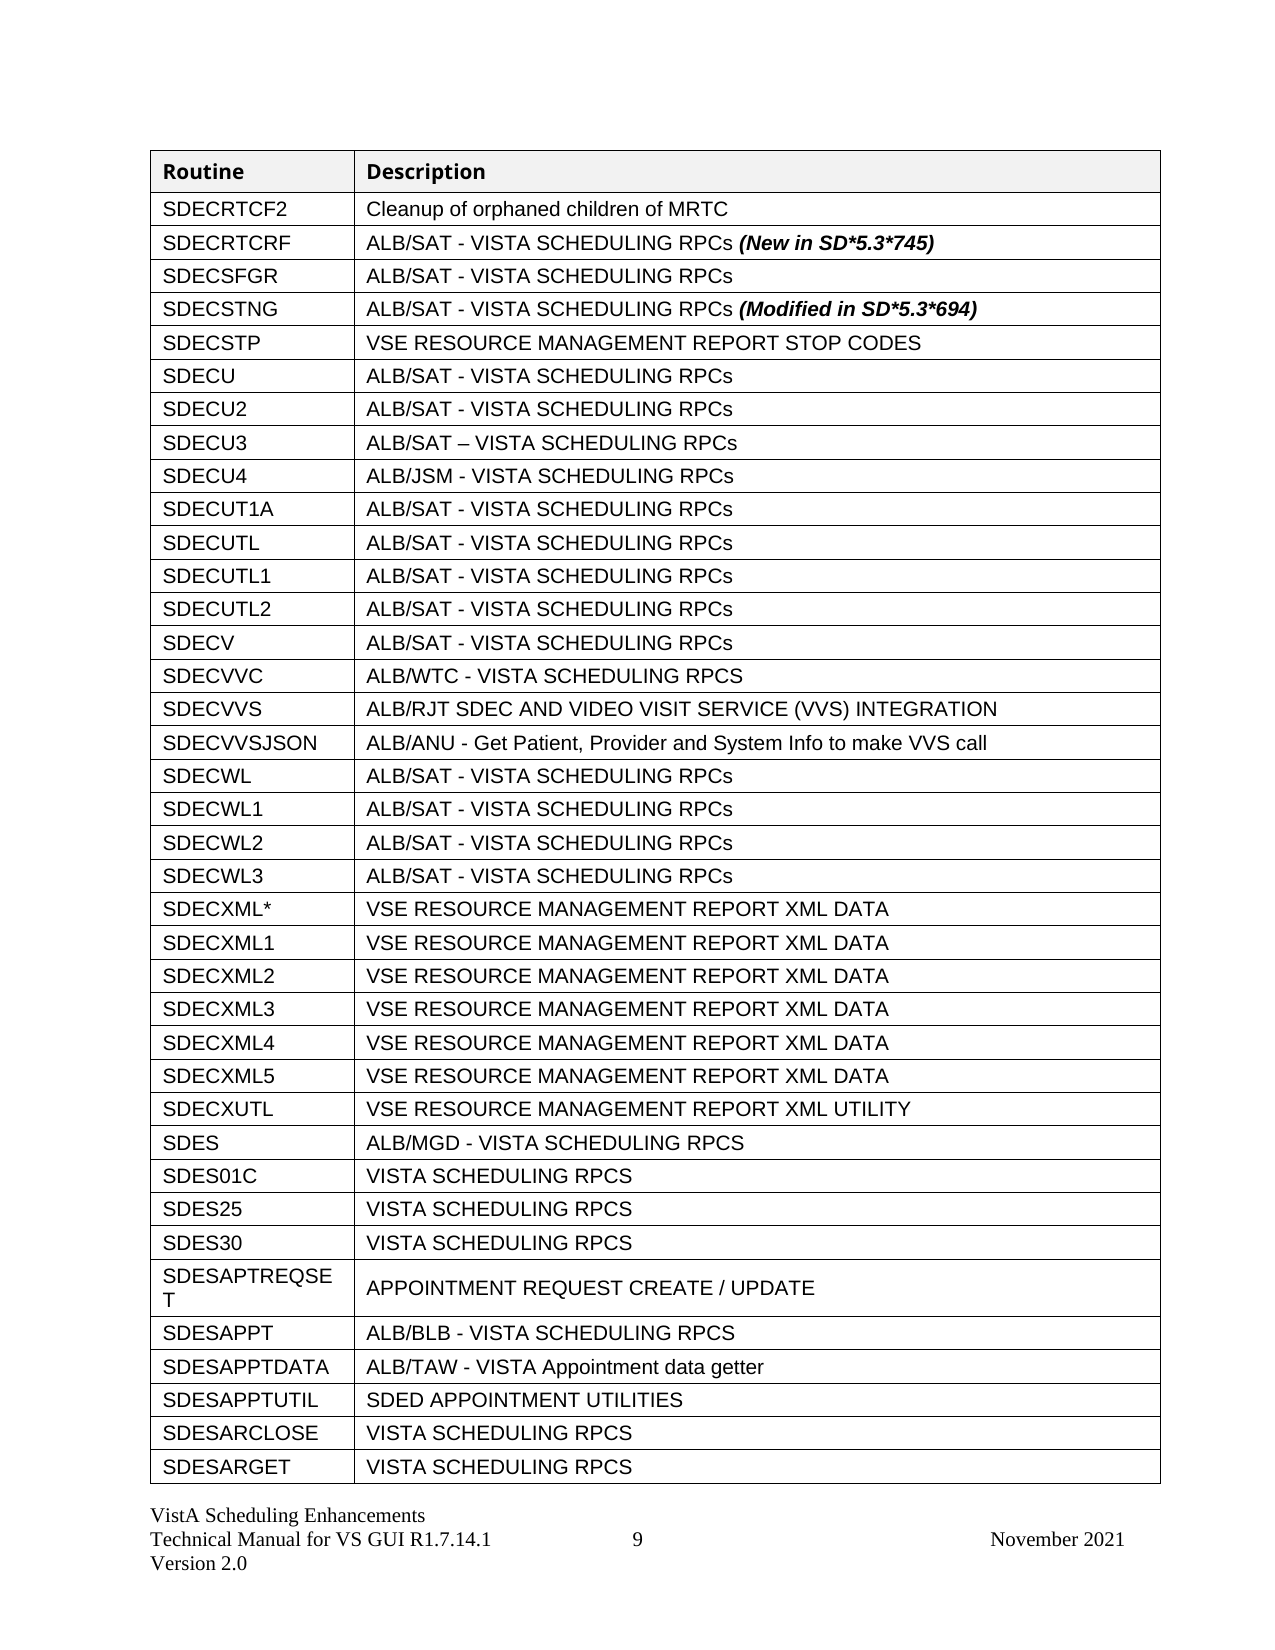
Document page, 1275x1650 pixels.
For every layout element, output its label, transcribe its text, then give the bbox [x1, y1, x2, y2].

table_cell VSE RESOURCE MANAGEMENT REPORT XML UTILITY [355, 1093, 1160, 1125]
table_cell VSE RESOURCE MANAGEMENT REPORT XML DATA [355, 960, 1160, 992]
table_cell ALB/SAT - VISTA SCHEDULING RPCs [355, 826, 1160, 859]
table_cell VISTA SCHEDULING RPCS [355, 1193, 1160, 1225]
table_cell ALB/SAT - VISTA SCHEDULING RPCs [355, 760, 1160, 792]
table_cell ALB/BLB - VISTA SCHEDULING RPCS [355, 1317, 1160, 1349]
table_cell ALB/SAT - VISTA SCHEDULING RPCs [355, 260, 1160, 292]
table_cell SDECXML1 [151, 926, 354, 959]
table_cell VISTA SCHEDULING RPCS [355, 1417, 1160, 1449]
table_cell SDECWL3 [151, 860, 354, 892]
table_cell SDECUT1A [151, 493, 354, 525]
table_cell ALB/SAT - VISTA SCHEDULING RPCs [355, 526, 1160, 559]
table_cell VSE RESOURCE MANAGEMENT REPORT XML DATA [355, 926, 1160, 959]
table_cell ALB/TAW - VISTA Appointment data getter [355, 1350, 1160, 1383]
table_cell SDECUTL1 [151, 560, 354, 592]
table_cell SDESAPPT [151, 1317, 354, 1349]
table_cell SDES01C [151, 1160, 354, 1192]
table_cell SDESAPTREQSET [151, 1260, 354, 1316]
table_cell SDECWL2 [151, 826, 354, 859]
table_cell SDECSTNG [151, 293, 354, 325]
table_cell VISTA SCHEDULING RPCS [355, 1160, 1160, 1192]
table_cell ALB/SAT - VISTA SCHEDULING RPCs [355, 360, 1160, 392]
table_cell ALB/SAT - VISTA SCHEDULING RPCs [355, 560, 1160, 592]
table_cell SDECXML2 [151, 960, 354, 992]
table_cell VSE RESOURCE MANAGEMENT REPORT XML DATA [355, 993, 1160, 1025]
table_cell SDECVVSJSON [151, 726, 354, 759]
table_cell VSE RESOURCE MANAGEMENT REPORT STOP CODES [355, 326, 1160, 359]
table_cell SDES [151, 1126, 354, 1159]
table_cell SDECU4 [151, 460, 354, 492]
table_cell SDECXML3 [151, 993, 354, 1025]
table_cell SDES30 [151, 1226, 354, 1259]
table_cell SDESARCLOSE [151, 1417, 354, 1449]
table_cell SDECVVC [151, 660, 354, 692]
table_cell SDECUTL [151, 526, 354, 559]
table_cell SDES25 [151, 1193, 354, 1225]
table_cell ALB/ANU - Get Patient, Provider and System Info to make VVS call [355, 726, 1160, 759]
table_cell SDECU2 [151, 393, 354, 425]
table_cell ALB/SAT - VISTA SCHEDULING RPCs [355, 593, 1160, 625]
table_cell VISTA SCHEDULING RPCS [355, 1226, 1160, 1259]
table_cell ALB/SAT – VISTA SCHEDULING RPCs [355, 426, 1160, 459]
table_cell SDECXML* [151, 893, 354, 925]
table_cell VISTA SCHEDULING RPCS [355, 1450, 1160, 1483]
table_cell SDECXML4 [151, 1026, 354, 1059]
table_cell VSE RESOURCE MANAGEMENT REPORT XML DATA [355, 1026, 1160, 1059]
table_cell SDESAPPTDATA [151, 1350, 354, 1383]
table_cell SDECWL1 [151, 793, 354, 825]
table_cell SDECRTCRF [151, 226, 354, 259]
table_cell ALB/SAT - VISTA SCHEDULING RPCs (New in SD*5.3*745) [355, 226, 1160, 259]
table_cell ALB/SAT - VISTA SCHEDULING RPCs [355, 493, 1160, 525]
table_cell SDECWL [151, 760, 354, 792]
table_cell APPOINTMENT REQUEST CREATE / UPDATE [355, 1260, 1160, 1316]
table_cell SDED APPOINTMENT UTILITIES [355, 1384, 1160, 1416]
table_cell SDECXML5 [151, 1060, 354, 1092]
table_cell ALB/MGD - VISTA SCHEDULING RPCS [355, 1126, 1160, 1159]
table_header Description [355, 151, 1160, 192]
table_cell SDECRTCF2 [151, 193, 354, 225]
table_cell SDECUTL2 [151, 593, 354, 625]
table_cell VSE RESOURCE MANAGEMENT REPORT XML DATA [355, 893, 1160, 925]
table_cell ALB/SAT - VISTA SCHEDULING RPCs [355, 793, 1160, 825]
table_cell SDECV [151, 626, 354, 659]
table_cell SDECSFGR [151, 260, 354, 292]
table_cell SDECXUTL [151, 1093, 354, 1125]
table_cell ALB/SAT - VISTA SCHEDULING RPCs [355, 860, 1160, 892]
table_cell SDESARGET [151, 1450, 354, 1483]
table_cell ALB/SAT - VISTA SCHEDULING RPCs [355, 626, 1160, 659]
table_cell VSE RESOURCE MANAGEMENT REPORT XML DATA [355, 1060, 1160, 1092]
table_cell ALB/WTC - VISTA SCHEDULING RPCS [355, 660, 1160, 692]
table_cell SDECU3 [151, 426, 354, 459]
table_cell ALB/RJT SDEC AND VIDEO VISIT SERVICE (VVS) INTEGRATION [355, 693, 1160, 725]
table_cell SDECSTP [151, 326, 354, 359]
table_cell ALB/SAT - VISTA SCHEDULING RPCs [355, 393, 1160, 425]
table_cell Cleanup of orphaned children of MRTC [355, 193, 1160, 225]
table_cell SDECVVS [151, 693, 354, 725]
table_cell SDECU [151, 360, 354, 392]
table_cell ALB/SAT - VISTA SCHEDULING RPCs (Modified in SD*5.3*694) [355, 293, 1160, 325]
table_cell ALB/JSM - VISTA SCHEDULING RPCs [355, 460, 1160, 492]
table_header Routine [151, 151, 354, 192]
table_cell SDESAPPTUTIL [151, 1384, 354, 1416]
